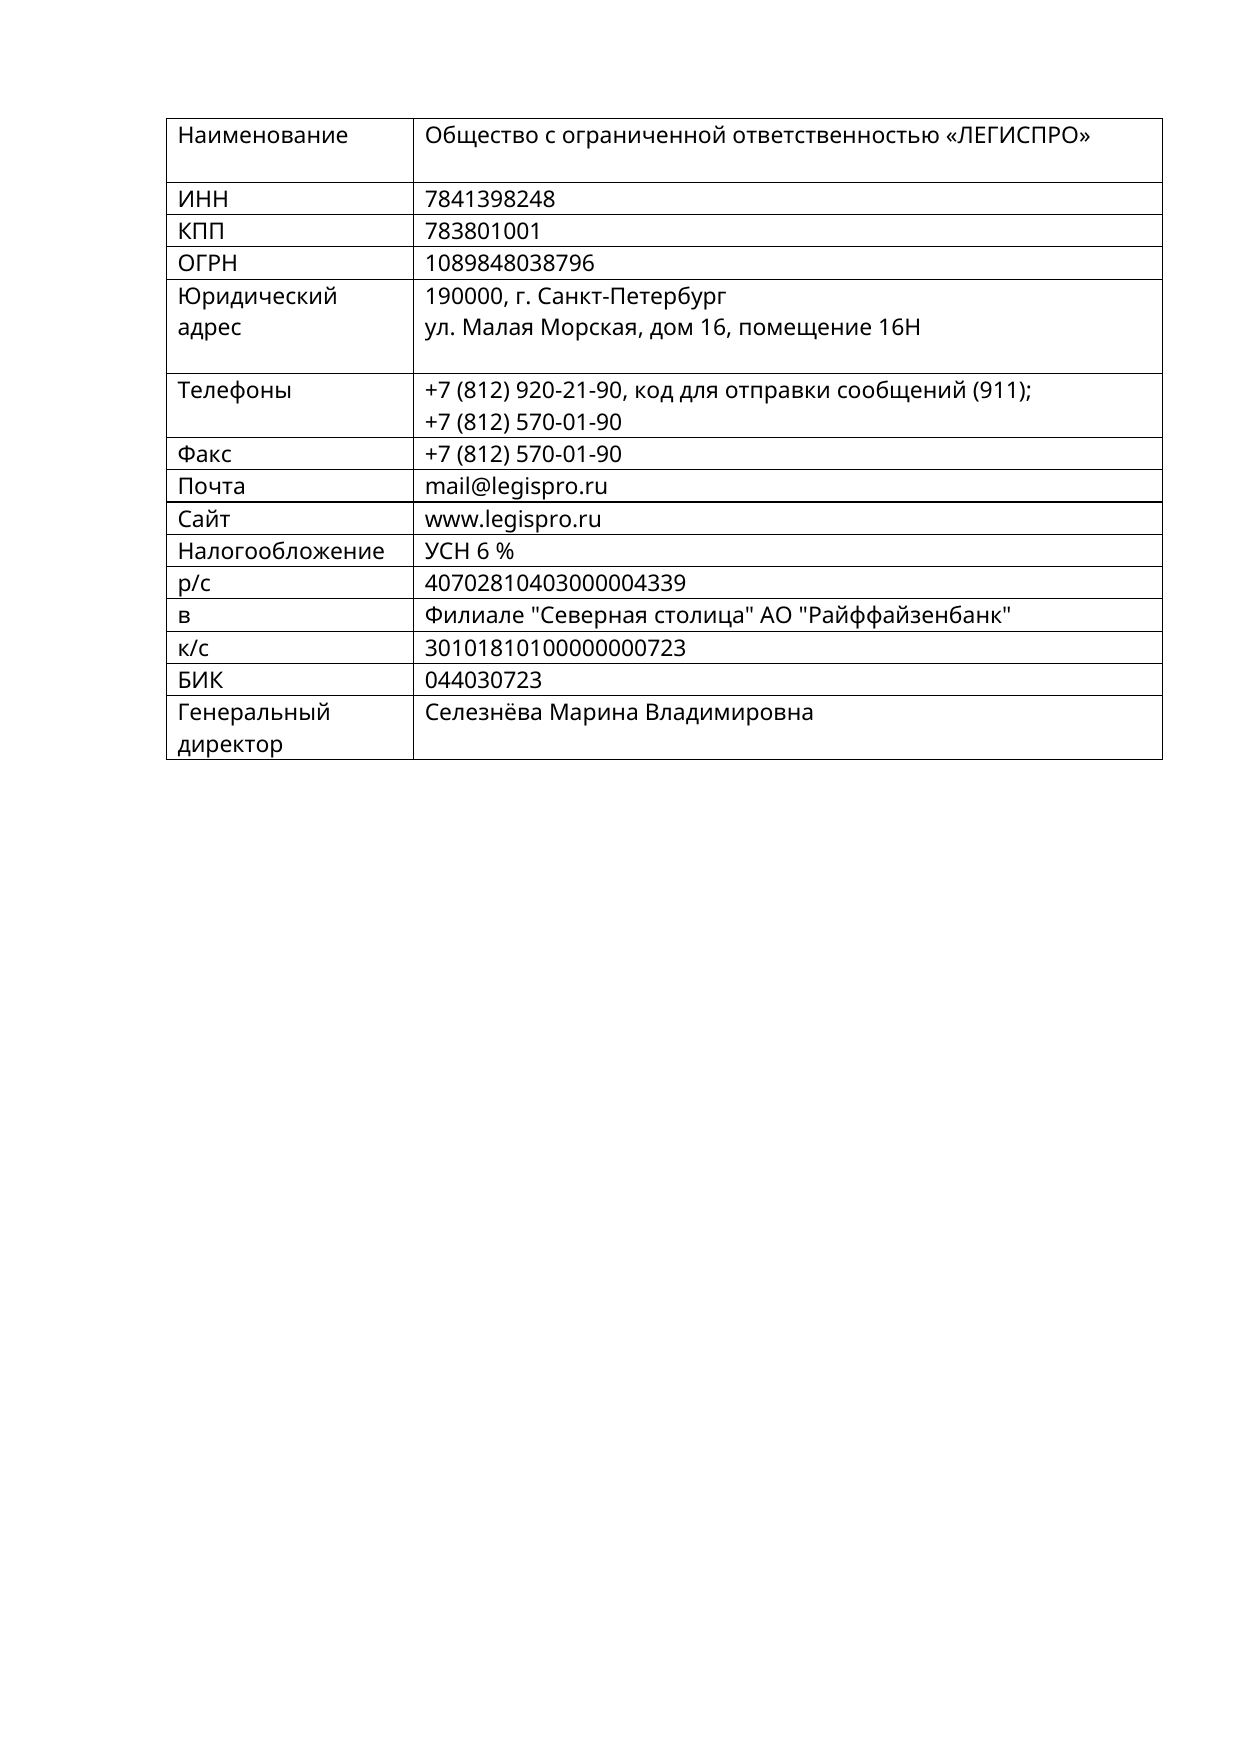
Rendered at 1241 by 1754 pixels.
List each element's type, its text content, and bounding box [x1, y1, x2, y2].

table_cell Телефоны [167, 374, 413, 437]
table_header Общество с ограниченной ответственностью «ЛЕГИСПРО» [414, 119, 1162, 182]
table_cell Селезнёва Марина Владимировна [414, 696, 1162, 759]
table_cell к/с [167, 632, 413, 663]
table_cell Генеральный директор [167, 696, 413, 759]
table_cell Юридический адрес [167, 280, 413, 373]
table_cell Почта [167, 470, 413, 501]
table_header Наименование [167, 119, 413, 182]
table_cell 044030723 [414, 664, 1162, 695]
table_cell Факс [167, 438, 413, 469]
table_cell УСН 6 % [414, 535, 1162, 566]
table_cell +7 (812) 570-01-90 [414, 438, 1162, 469]
table_cell www.legispro.ru [414, 503, 1162, 534]
table_cell КПП [167, 215, 413, 246]
table_cell Налогообложение [167, 535, 413, 566]
table_cell 783801001 [414, 215, 1162, 246]
table_cell 30101810100000000723 [414, 632, 1162, 663]
table_cell 1089848038796 [414, 247, 1162, 278]
table_cell ОГРН [167, 247, 413, 278]
table_cell Сайт [167, 503, 413, 534]
table_cell mail@legispro.ru [414, 470, 1162, 501]
table_cell 40702810403000004339 [414, 567, 1162, 598]
table_cell ИНН [167, 183, 413, 214]
table_cell в [167, 599, 413, 631]
table_cell 190000, г. Санкт-Петербург ул. Малая Морская, дом 16, помещение 16Н [414, 280, 1162, 373]
table_cell БИК [167, 664, 413, 695]
table_cell Филиале "Северная столица" АО "Райффайзенбанк" [414, 599, 1162, 631]
table_cell р/с [167, 567, 413, 598]
table_cell 7841398248 [414, 183, 1162, 214]
table_cell +7 (812) 920-21-90, код для отправки сообщений (911); +7 (812) 570-01-90 [414, 374, 1162, 437]
